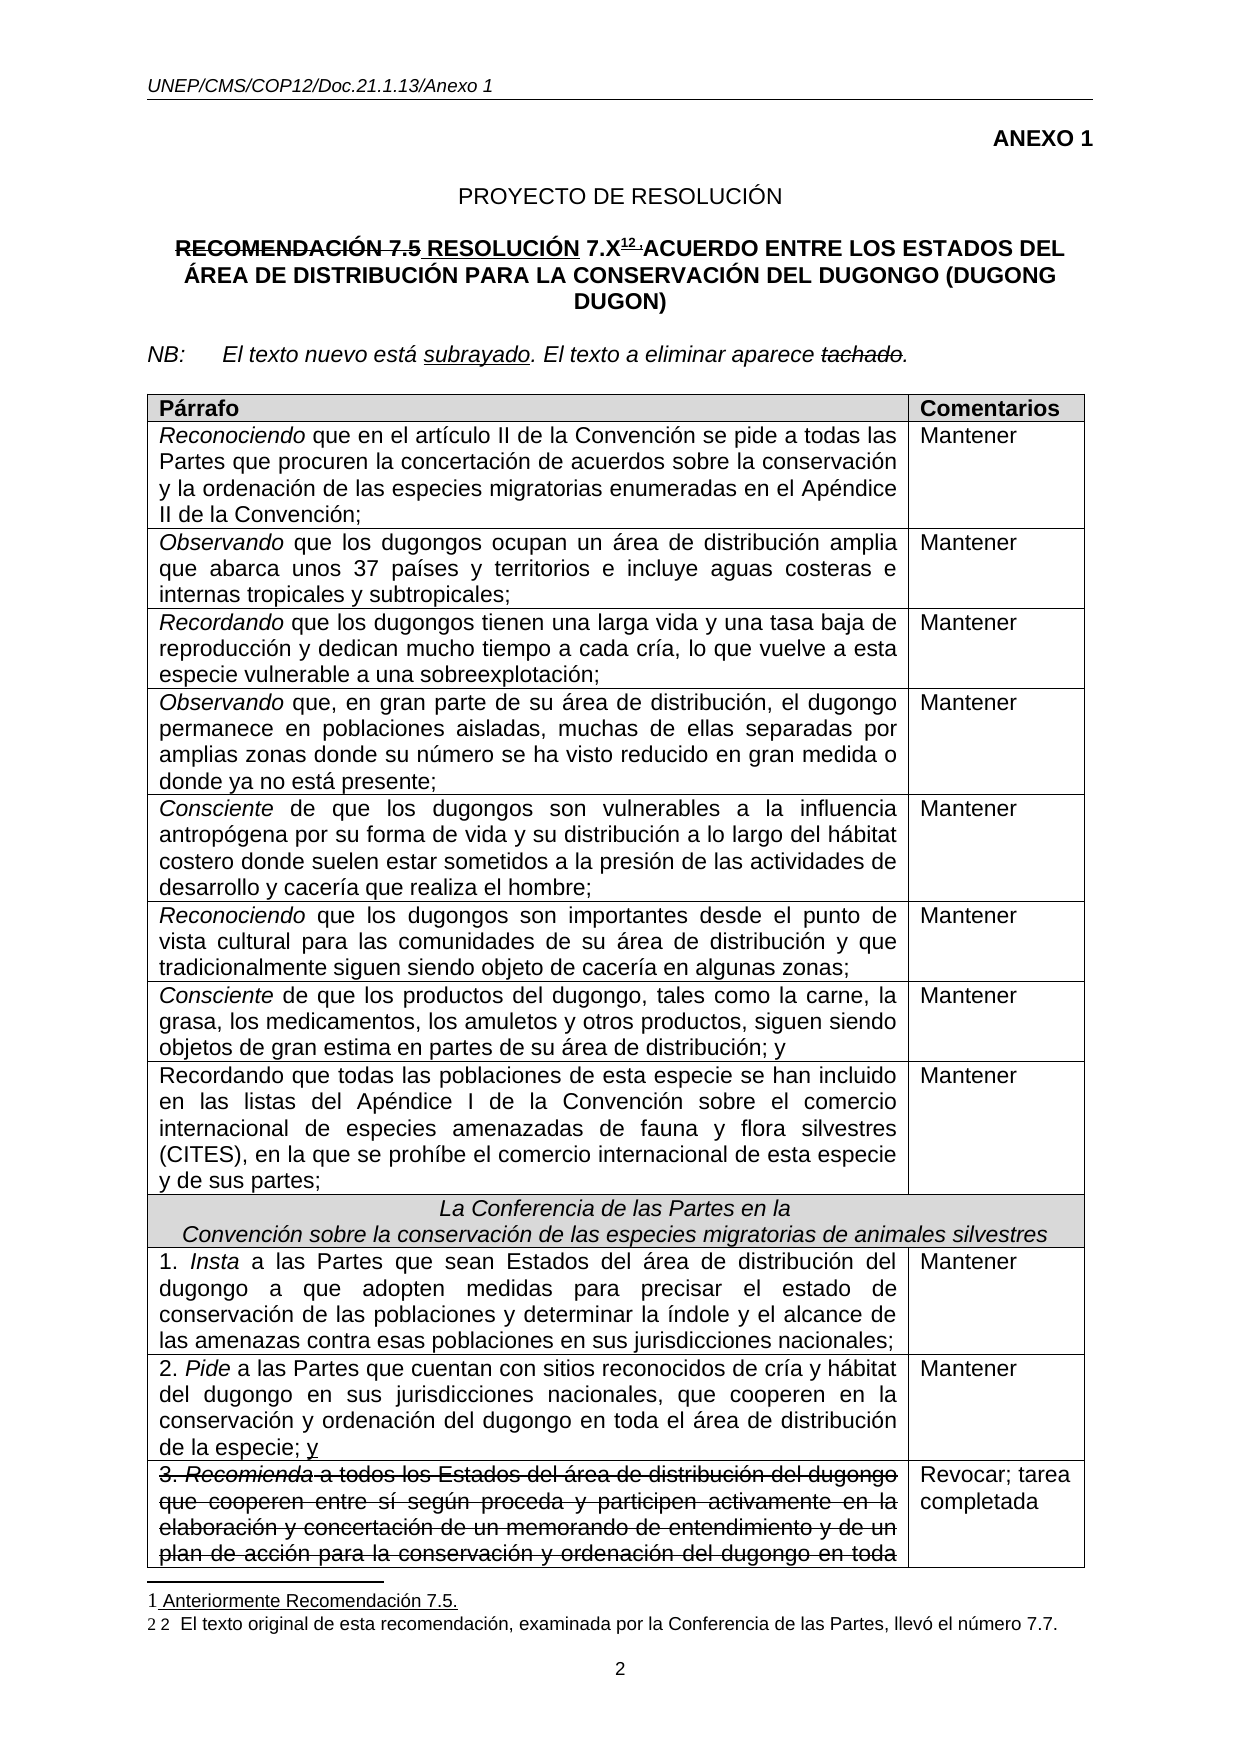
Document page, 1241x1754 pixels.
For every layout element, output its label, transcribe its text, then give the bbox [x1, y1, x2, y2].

table_cell Recordando que los dugongos tienen una larga vida y una tasa baja de reproducción y dedican mucho tiempo a cada cría, lo que vuelve a esta especie vulnerable a una sobreexplotación; [148, 609, 908, 688]
table_cell Revocar; tarea completada [909, 1461, 1084, 1567]
table_cell Mantener [909, 1062, 1084, 1193]
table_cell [148, 1461, 908, 1567]
table_header Comentarios [909, 395, 1084, 421]
text NB: El texto nuevo está subrayado. El texto a eliminar aparece tachado. [147, 341, 1093, 367]
table_cell Mantener [909, 1248, 1084, 1354]
text PROYECTO DE RESOLUCIÓN [147, 183, 1093, 209]
table_cell Mantener [909, 609, 1084, 688]
text AnexO 1 [147, 125, 1093, 152]
table_cell Mantener [909, 795, 1084, 901]
table_cell Mantener [909, 529, 1084, 607]
table_cell Mantener [909, 1355, 1084, 1460]
table_cell Recordando que todas las poblaciones de esta especie se han incluido en las listas del Apéndice I de la Convención sobre el comercio internacional de especies amenazadas de fauna y flora silvestres (CITES), en la que se prohíbe el comercio internacional de esta especie y de sus partes; [148, 1062, 908, 1193]
table_cell Consciente de que los dugongos son vulnerables a la influencia antropógena por su forma de vida y su distribución a lo largo del hábitat costero donde suelen estar sometidos a la presión de las actividades de desarrollo y cacería que realiza el hombre; [148, 795, 908, 901]
table_cell Mantener [909, 982, 1084, 1061]
table_cell Consciente de que los productos del dugongo, tales como la carne, la grasa, los medicamentos, los amuletos y otros productos, siguen siendo objetos de gran estima en partes de su área de distribución; y [148, 982, 908, 1061]
table_cell Reconociendo que los dugongos son importantes desde el punto de vista cultural para las comunidades de su área de distribución y que tradicionalmente siguen siendo objeto de cacería en algunas zonas; [148, 902, 908, 981]
table_cell Reconociendo que en el artículo II de la Convención se pide a todas las Partes que procuren la concertación de acuerdos sobre la conservación y la ordenación de las especies migratorias enumeradas en el Apéndice II de la Convención; [148, 422, 908, 527]
table_cell La Conferencia de las Partes en la Convención sobre la conservación de las especies migratorias de animales silvestres [148, 1195, 1084, 1247]
table_cell Mantener [909, 422, 1084, 527]
table_header Párrafo [148, 395, 908, 421]
text Recomendación 7.5 Resolución 7.X12 ,ACUERDO ENTRE LOS ESTADOS DEL ÁREA DE DISTRIBUCIÓN PARA LA CONSERVACIÓN DEL DUGONGO (Dugong dugon) [147, 235, 1093, 314]
table_cell Mantener [909, 902, 1084, 981]
table_cell 2. Pide a las Partes que cuentan con sitios reconocidos de cría y hábitat del dugongo en sus jurisdicciones nacionales, que cooperen en la conservación y ordenación del dugongo en toda el área de distribución de la especie; y [148, 1355, 908, 1460]
table_cell Observando que los dugongos ocupan un área de distribución amplia que abarca unos 37 países y territorios e incluye aguas costeras e internas tropicales y subtropicales; [148, 529, 908, 607]
table_cell Observando que, en gran parte de su área de distribución, el dugongo permanece en poblaciones aisladas, muchas de ellas separadas por amplias zonas donde su número se ha visto reducido en gran medida o donde ya no está presente; [148, 689, 908, 794]
table_cell 1. Insta a las Partes que sean Estados del área de distribución del dugongo a que adopten medidas para precisar el estado de conservación de las poblaciones y determinar la índole y el alcance de las amenazas contra esas poblaciones en sus jurisdicciones nacionales; [148, 1248, 908, 1354]
table_cell Mantener [909, 689, 1084, 794]
